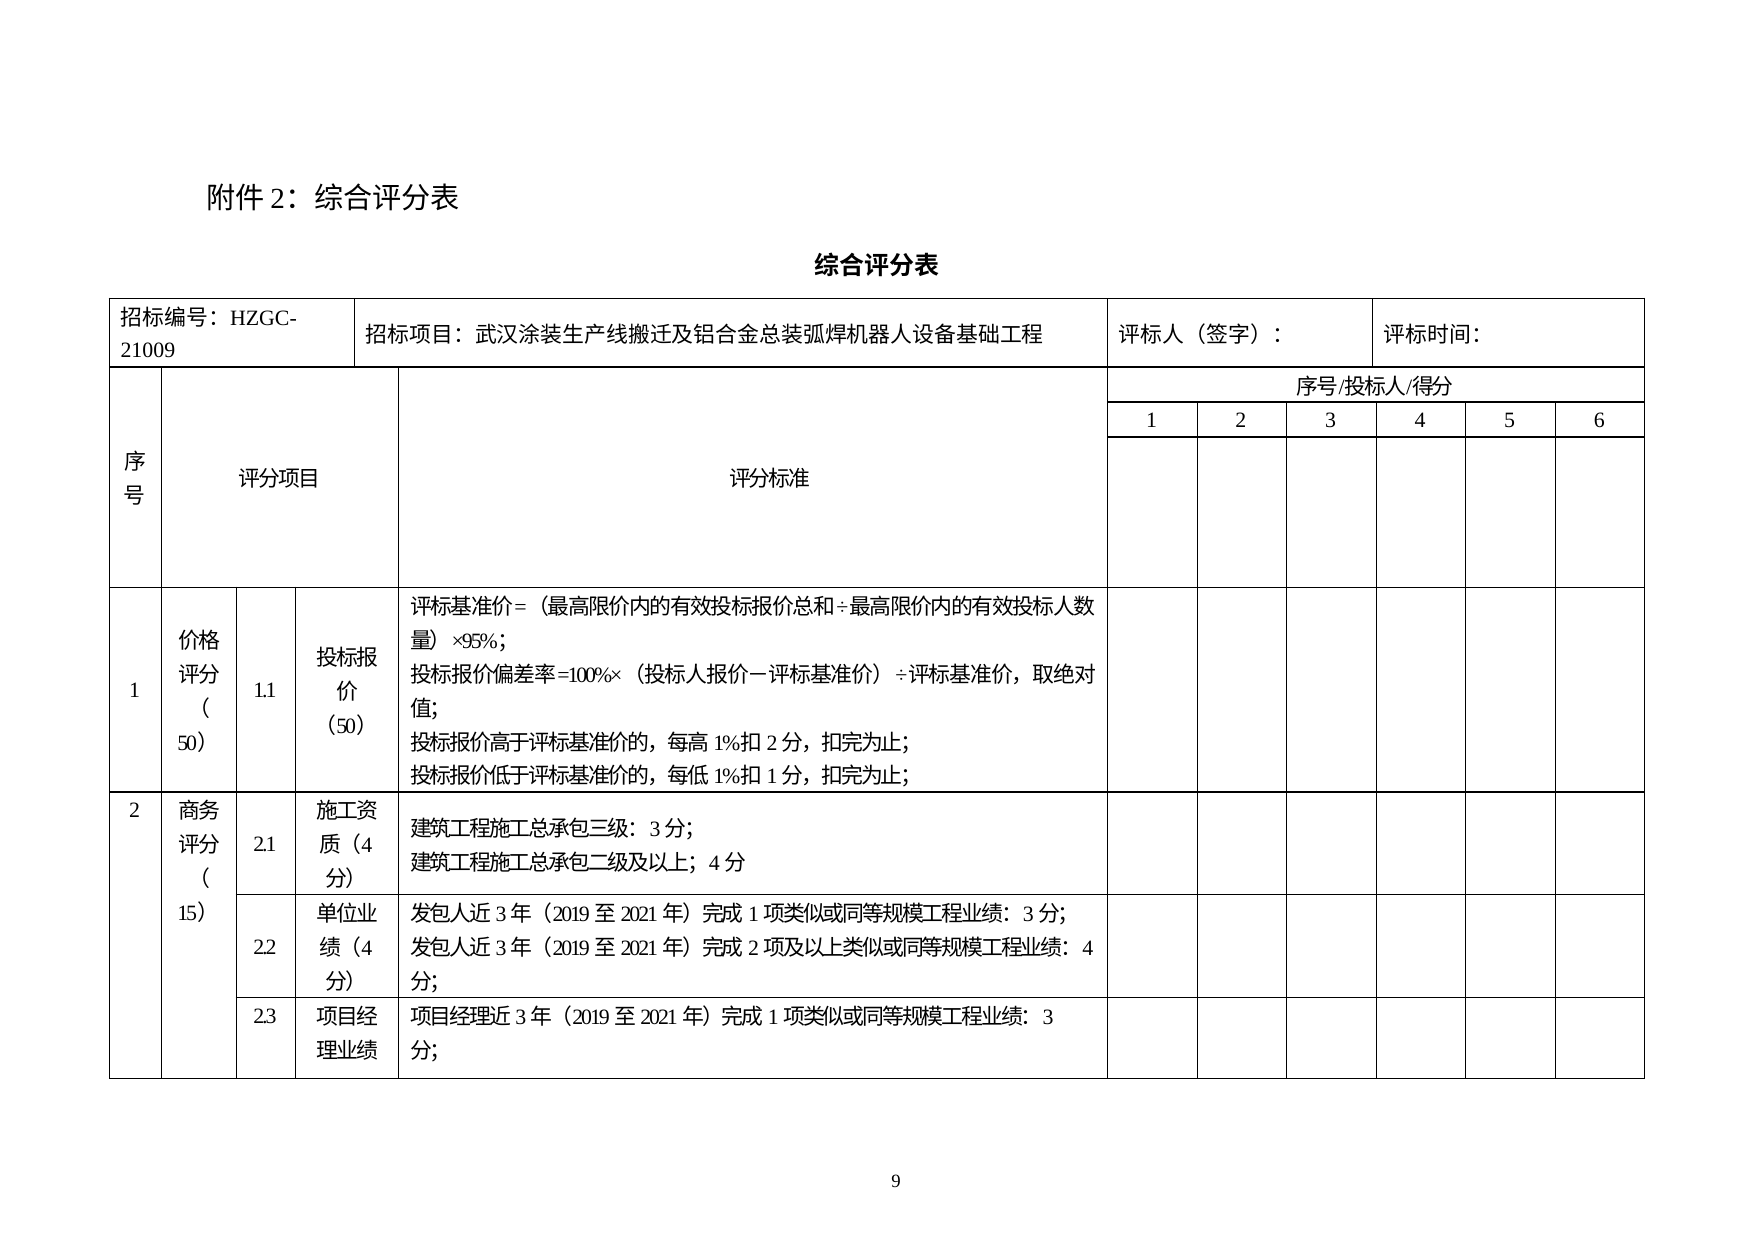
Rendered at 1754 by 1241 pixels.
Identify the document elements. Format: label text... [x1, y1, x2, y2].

table_cell 1 [1108, 403, 1197, 436]
table_cell [1466, 438, 1555, 587]
table_cell [1198, 438, 1286, 587]
table_header 评标时间： [1373, 299, 1644, 366]
table_cell 评分项目 [162, 368, 398, 587]
table_cell 3 [1287, 403, 1376, 436]
table_cell [1377, 588, 1465, 791]
table_cell 2.3 [237, 998, 295, 1077]
table_cell [1198, 895, 1286, 997]
table_cell 投标报价（50） [296, 588, 398, 791]
table_cell [1377, 438, 1465, 587]
table_cell 施工资质（4分） [296, 793, 398, 894]
table_cell [1466, 998, 1555, 1077]
table_cell [1198, 998, 1286, 1077]
table_cell [1556, 998, 1644, 1077]
table_cell 评标基准价=（最高限价内的有效投标报价总和÷最高限价内的有效投标人数量）×95%； 投标报价偏差率=100%×（投标人报价－评标基准价）÷评标基准价，取绝对值； 投标报价高于评标基准价的，每高1%扣2分，扣完为止； 投标报价低于评标基准价的，每低1%扣1分，扣完为止； [399, 588, 1107, 791]
table_cell 1.1 [237, 588, 295, 791]
table_cell [1287, 895, 1376, 997]
table_cell [1466, 895, 1555, 997]
table_cell 序号/投标人/得分 [1108, 368, 1644, 401]
table_cell [1287, 793, 1376, 894]
table_cell 5 [1466, 403, 1555, 436]
table_cell 2 [110, 793, 161, 1077]
subtitle 附件2：综合评分表 [148, 162, 1606, 229]
table_cell 单位业绩（4分） [296, 895, 398, 997]
table_cell [1556, 895, 1644, 997]
table_cell 6 [1556, 403, 1644, 436]
table_cell [1108, 588, 1197, 791]
table_cell [1466, 793, 1555, 894]
table_cell 序号 [110, 368, 161, 587]
table_cell [1108, 895, 1197, 997]
table_cell [1198, 588, 1286, 791]
table_cell [1287, 588, 1376, 791]
table_cell 建筑工程施工总承包三级：3分； 建筑工程施工总承包二级及以上；4分 [399, 793, 1107, 894]
table_cell [1287, 438, 1376, 587]
table_cell [1108, 793, 1197, 894]
table_cell [1377, 895, 1465, 997]
table_cell 商务评分（15） [162, 793, 236, 1077]
table_cell 1 [110, 588, 161, 791]
text 综合评分表 [148, 229, 1606, 297]
table_cell 2.1 [237, 793, 295, 894]
table_cell [1287, 998, 1376, 1077]
table_cell [1556, 588, 1644, 791]
table_cell 项目经理近3年（2019至2021年）完成1项类似或同等规模工程业绩：3分； 项目经理近3年（2019至2021年）完成2项及以上类似或同等规模工程业绩：4分； [399, 998, 1107, 1077]
table_cell [1556, 438, 1644, 587]
table_cell [1466, 588, 1555, 791]
table_cell [1556, 793, 1644, 894]
table_header 评标人（签字）： [1108, 299, 1372, 366]
table_cell [1377, 793, 1465, 894]
table_header 招标编号：HZGC-21009 [110, 299, 354, 366]
table_cell 4 [1377, 403, 1465, 436]
table_cell 2.2 [237, 895, 295, 997]
table_cell [1377, 998, 1465, 1077]
table_cell [1198, 793, 1286, 894]
table_cell 2 [1198, 403, 1286, 436]
table_cell [1108, 438, 1197, 587]
table_cell 项目经理业绩（4分） [296, 998, 398, 1077]
table_cell 发包人近3年（2019至2021年）完成1项类似或同等规模工程业绩：3分； 发包人近3年（2019至2021年）完成2项及以上类似或同等规模工程业绩：4分； [399, 895, 1107, 997]
table_header 招标项目：武汉涂装生产线搬迁及铝合金总装弧焊机器人设备基础工程 [355, 299, 1107, 366]
table_cell [1108, 998, 1197, 1077]
table_cell 价格评分（50） [162, 588, 236, 791]
table_cell 评分标准 [399, 368, 1107, 587]
